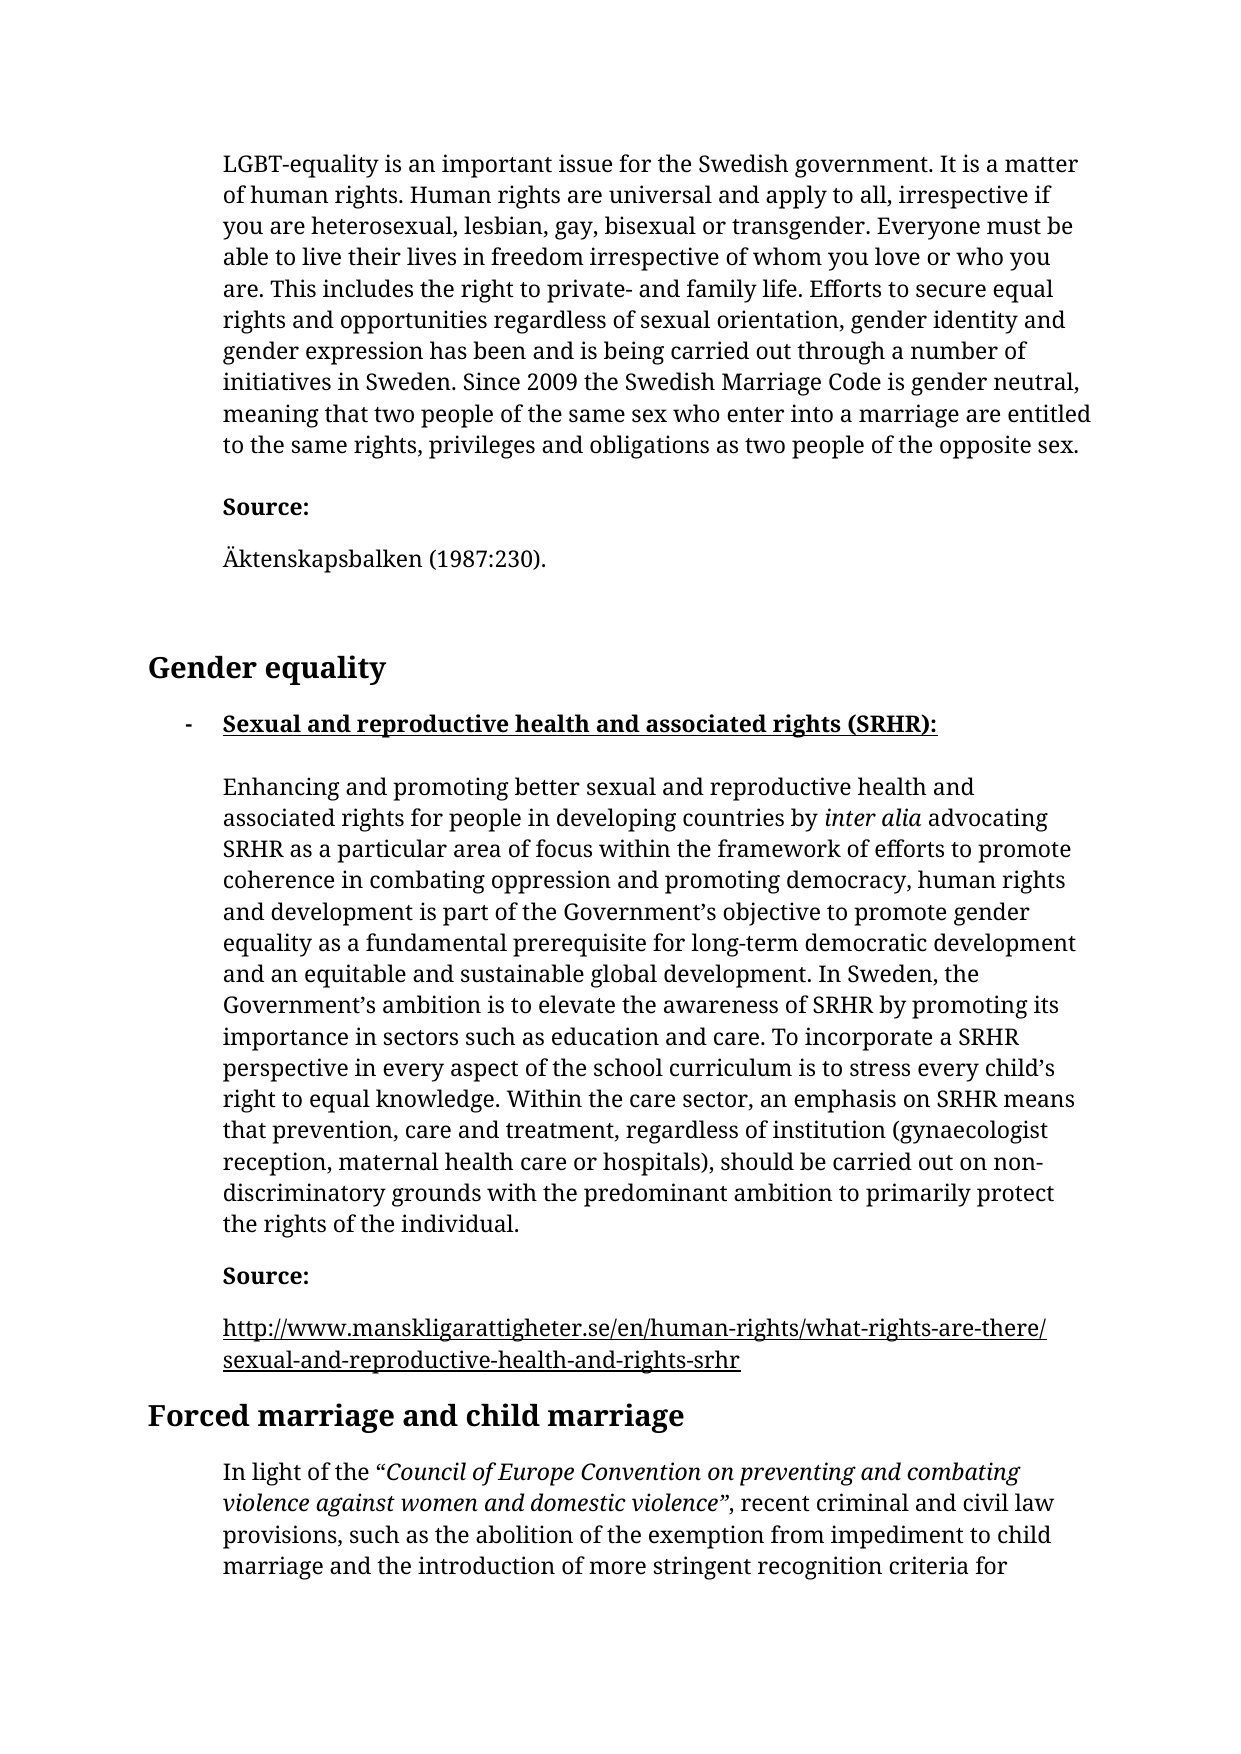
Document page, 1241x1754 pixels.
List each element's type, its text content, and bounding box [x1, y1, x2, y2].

text Gender equality [148, 648, 1093, 687]
text Forced marriage and child marriage [148, 1396, 1093, 1435]
text Source: [223, 1260, 1093, 1291]
text http://www.manskligarattigheter.se/en/human-rights/what-rights-are-there/sexual-and-reproductive-health-and-rights-srhr [223, 1312, 1093, 1375]
list Sexual and reproductive health and associated rights (SRHR): [185, 708, 1093, 739]
list Source: [223, 491, 1093, 523]
list LGBT-equality is an important issue for the Swedish government. It is a matter of human rights. Human rights are universal and apply to all, irrespective if you are heterosexual, lesbian, gay, bisexual or transgender. Everyone must be able to live their lives in freedom irrespective of whom you love or who you are. This includes the right to private- and family life. Efforts to secure equal rights and opportunities regardless of sexual orientation, gender identity and gender expression has been and is being carried out through a number of initiatives in Sweden. Since 2009 the Swedish Marriage Code is gender neutral, meaning that two people of the same sex who enter into a marriage are entitled to the same rights, privileges and obligations as two people of the opposite sex. [223, 148, 1093, 460]
text Äktenskapsbalken (1987:230). [223, 543, 1093, 575]
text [223, 1456, 1093, 1581]
list Enhancing and promoting better sexual and reproductive health and associated rights for people in developing countries by inter alia advocating SRHR as a particular area of focus within the framework of efforts to promote coherence in combating oppression and promoting democracy, human rights and development is part of the Government’s objective to promote gender equality as a fundamental prerequisite for long-term democratic development and an equitable and sustainable global development. In Sweden, the Government’s ambition is to elevate the awareness of SRHR by promoting its importance in sectors such as education and care. To incorporate a SRHR perspective in every aspect of the school curriculum is to stress every child’s right to equal knowledge. Within the care sector, an emphasis on SRHR means that prevention, care and treatment, regardless of institution (gynaecologist reception, maternal health care or hospitals), should be carried out on non-discriminatory grounds with the predominant ambition to primarily protect the rights of the individual. [223, 771, 1093, 1239]
